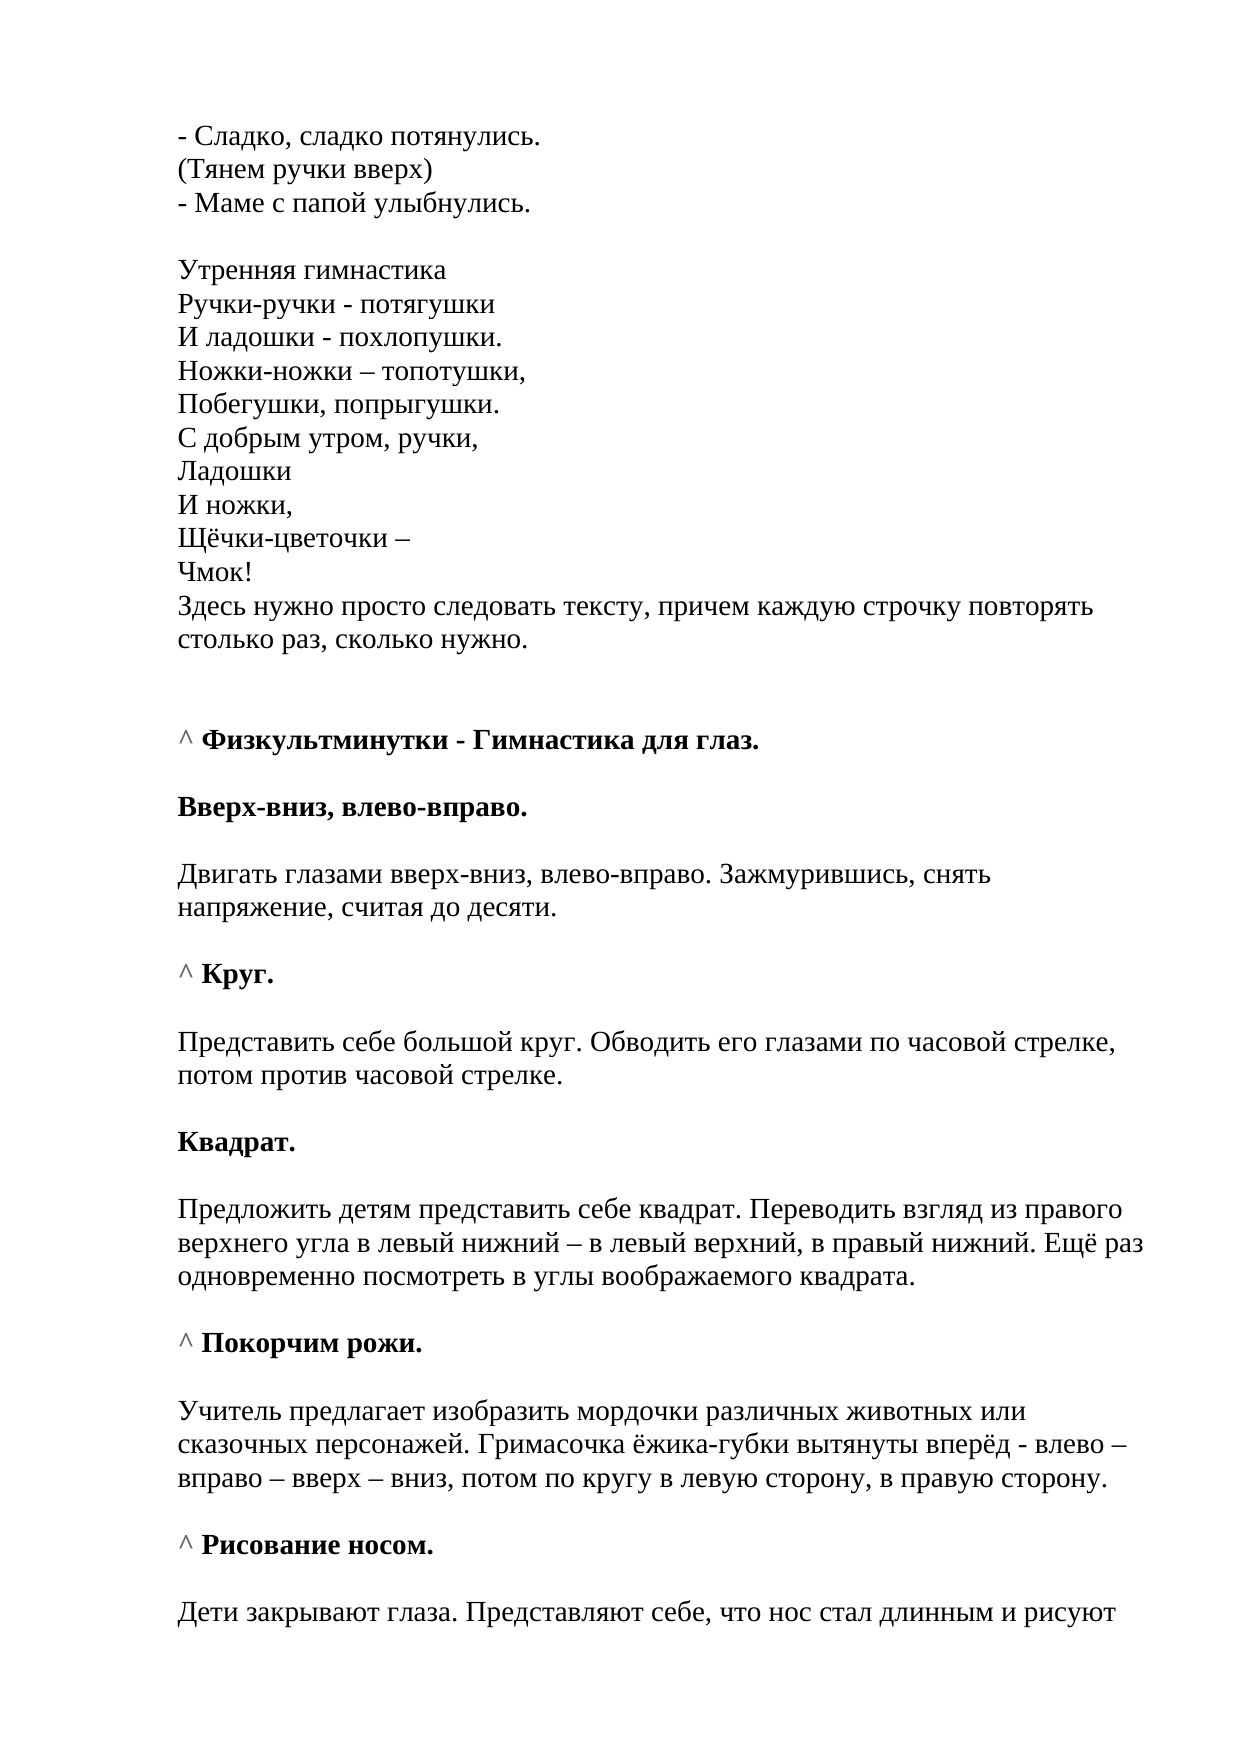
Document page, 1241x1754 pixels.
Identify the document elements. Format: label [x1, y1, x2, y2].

text [177, 118, 1152, 1627]
